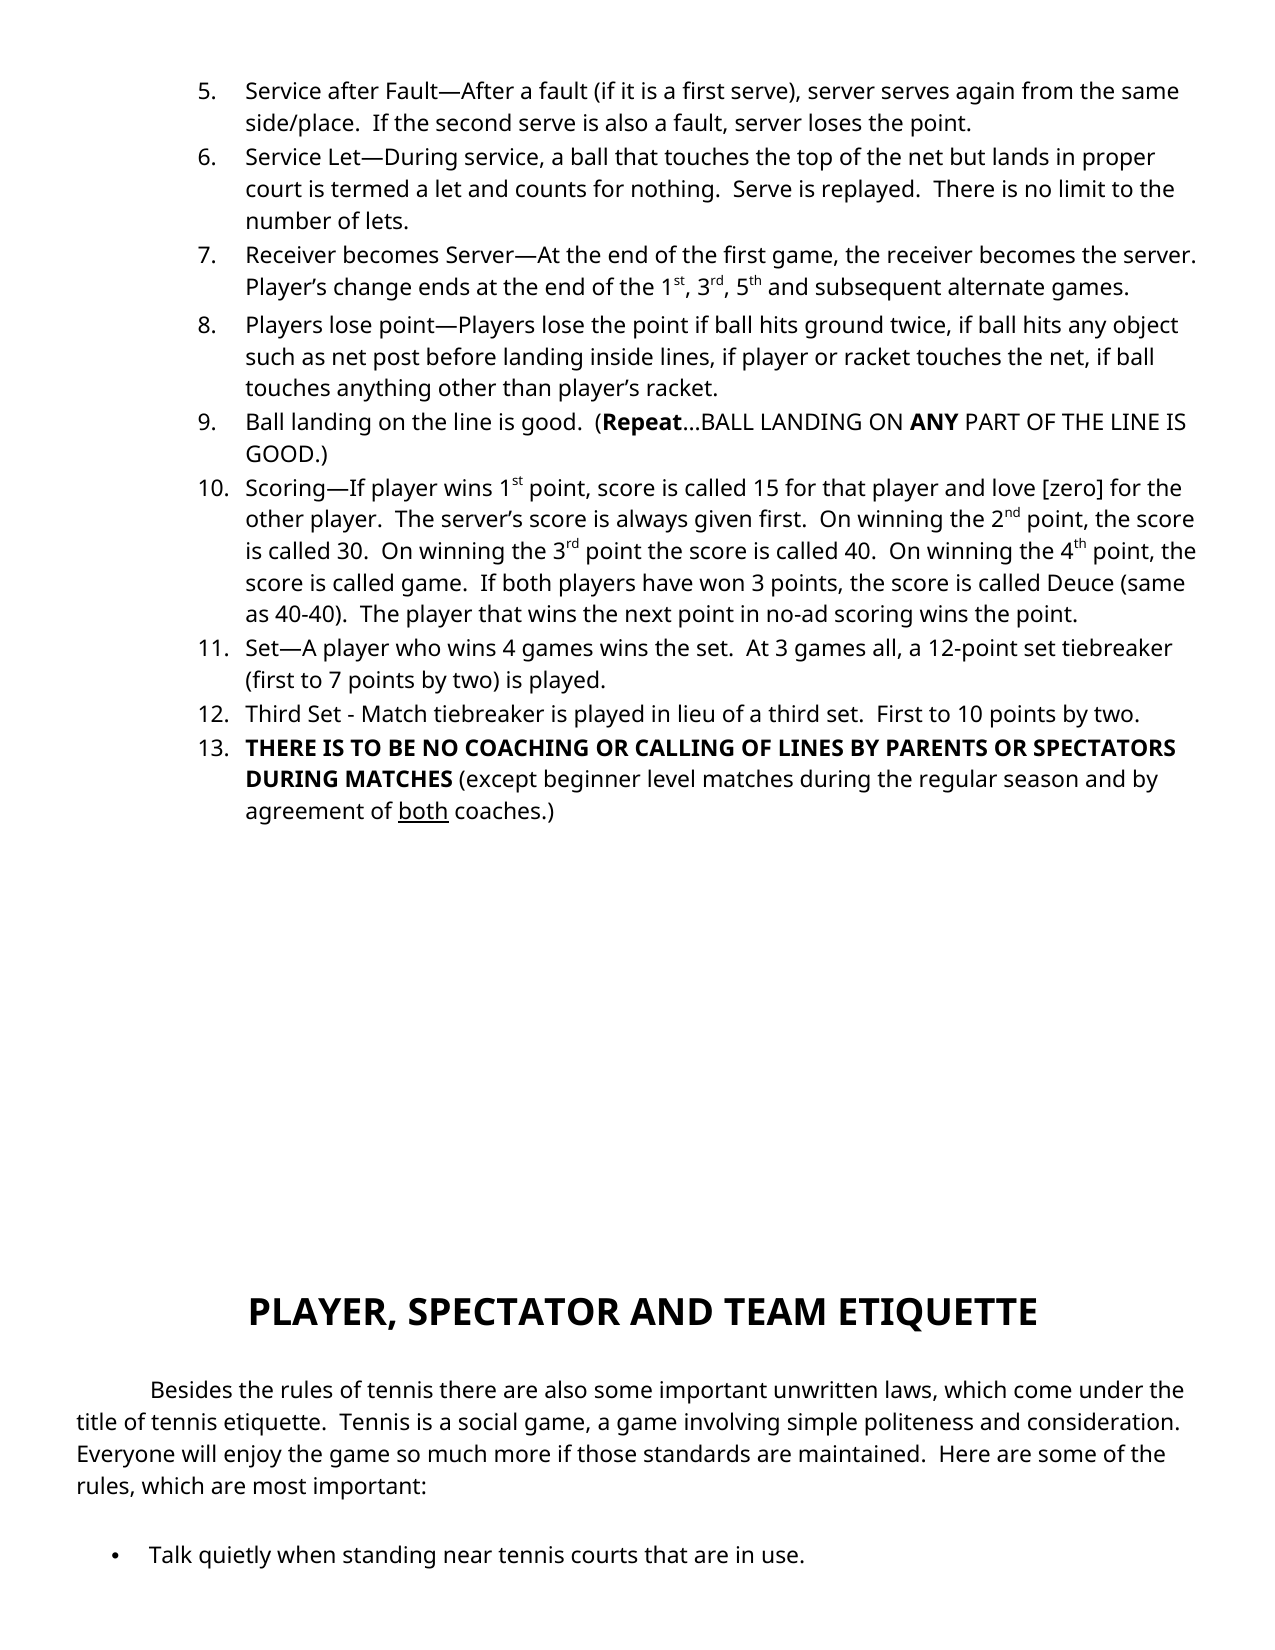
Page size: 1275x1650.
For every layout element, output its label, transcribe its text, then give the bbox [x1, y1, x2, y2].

list Service Let—During service, a ball that touches the top of the net but lands in proper court is termed a let and counts for nothing. Serve is replayed. There is no limit to the number of lets. [197, 141, 1200, 237]
list Service after Fault—After a fault (if it is a first serve), server serves again from the same side/place. If the second serve is also a fault, server loses the point. [197, 75, 1200, 138]
list Ball landing on the line is good. (Repeat…BALL LANDING ON ANY PART OF THE LINE IS GOOD.) [197, 406, 1200, 469]
list Scoring—If player wins 1st point, score is called 15 for that player and love [zero] for the other player. The server’s score is always given first. On winning the 2nd point, the score is called 30. On winning the 3rd point the score is called 40. On winning the 4th point, the score is called game. If both players have won 3 points, the score is called Deuce (same as 40-40). The player that wins the next point in no-ad scoring wins the point. [197, 472, 1200, 629]
list Players lose point—Players lose the point if ball hits ground twice, if ball hits any object such as net post before landing inside lines, if player or racket touches the net, if ball touches anything other than player’s racket. [197, 309, 1200, 403]
text Besides the rules of tennis there are also some important unwritten laws, which come under the title of tennis etiquette. Tennis is a social game, a game involving simple politeness and consideration. Everyone will enjoy the game so much more if those standards are maintained. Here are some of the rules, which are most important: [75, 1374, 1200, 1501]
list THERE IS TO BE NO COACHING OR CALLING OF LINES BY PARENTS OR SPECTATORS DURING MATCHES (except beginner level matches during the regular season and by agreement of both coaches.) [197, 732, 1200, 826]
list Talk quietly when standing near tennis courts that are in use. [111, 1539, 1200, 1570]
text PLAYER, SPECTATOR AND TEAM ETIQUETTE [86, 1285, 1200, 1336]
list Set—A player who wins 4 games wins the set. At 3 games all, a 12-point set tiebreaker (first to 7 points by two) is played. [197, 632, 1200, 695]
list Receiver becomes Server—At the end of the first game, the receiver becomes the server. Player’s change ends at the end of the 1st, 3rd, 5th and subsequent alternate games. [197, 239, 1200, 302]
list Third Set - Match tiebreaker is played in lieu of a third set. First to 10 points by two. [197, 698, 1200, 729]
